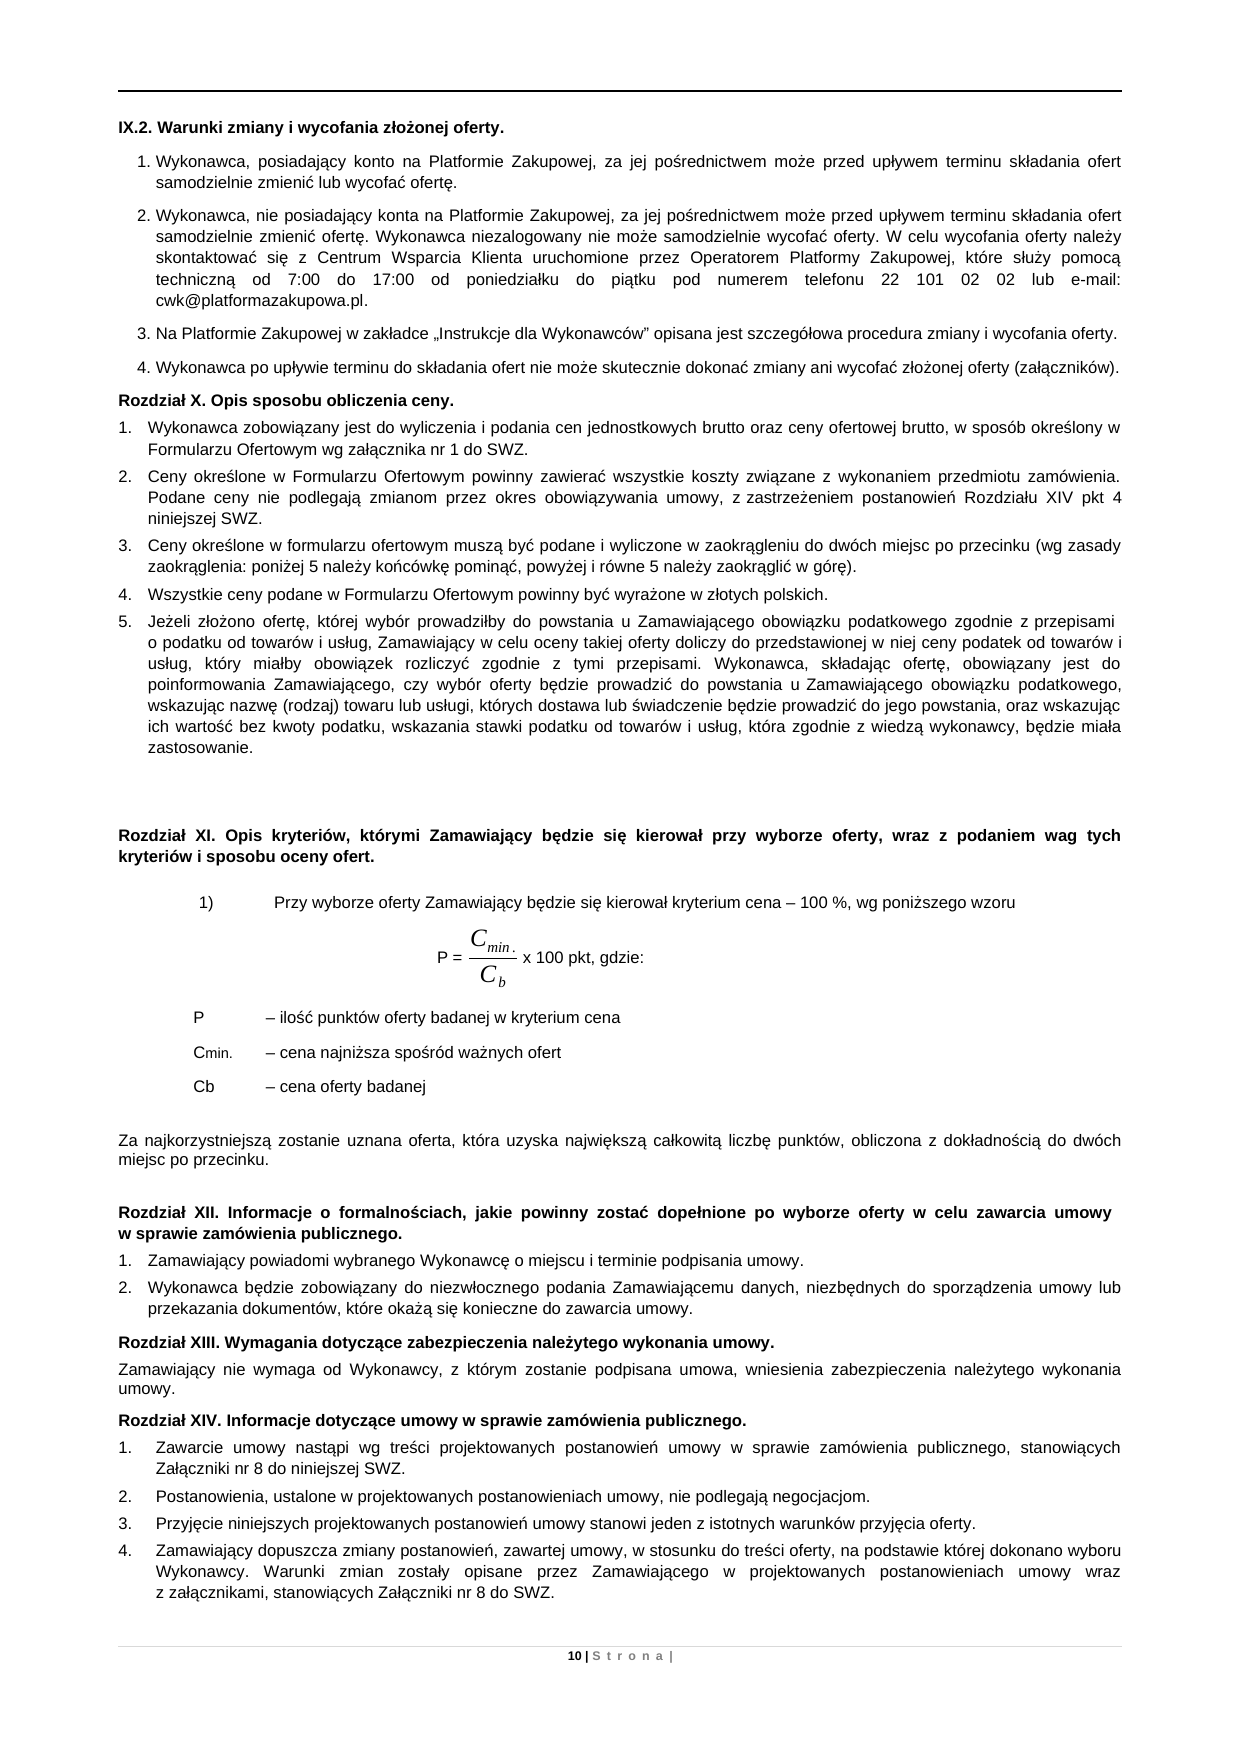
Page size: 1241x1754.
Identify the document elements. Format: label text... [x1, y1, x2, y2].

list Wykonawca będzie zobowiązany do niezwłocznego podania Zamawiającemu danych, niezbędnych do sporządzenia umowy lub przekazania dokumentów, które okażą się konieczne do zawarcia umowy. [118, 1278, 1122, 1318]
list Przyjęcie niniejszych projektowanych postanowień umowy stanowi jeden z istotnych warunków przyjęcia oferty. [118, 1514, 1122, 1533]
text Zamawiający nie wymaga od Wykonawcy, z którym zostanie podpisana umowa, wniesienia zabezpieczenia należytego wykonania umowy. [118, 1360, 1122, 1398]
text P – ilość punktów oferty badanej w kryterium cena [118, 1008, 1122, 1027]
text IX.2. Warunki zmiany i wycofania złożonej oferty. [118, 118, 1122, 137]
list Zawarcie umowy nastąpi wg treści projektowanych postanowień umowy w sprawie zamówienia publicznego, stanowiących Załączniki nr 8 do niniejszej SWZ. [118, 1438, 1122, 1478]
list Wykonawca, posiadający konto na Platformie Zakupowej, za jej pośrednictwem może przed upływem terminu składania ofert samodzielnie zmienić lub wycofać ofertę. [137, 152, 1122, 192]
list Na Platformie Zakupowej w zakładce „Instrukcje dla Wykonawców” opisana jest szczegółowa procedura zmiany i wycofania oferty. [137, 324, 1122, 343]
text Rozdział XIV. Informacje dotyczące umowy w sprawie zamówienia publicznego. [118, 1411, 1122, 1430]
list Wykonawca zobowiązany jest do wyliczenia i podania cen jednostkowych brutto oraz ceny ofertowej brutto, w sposób określony w Formularzu Ofertowym wg załącznika nr 1 do SWZ. [118, 418, 1122, 458]
list Ceny określone w formularzu ofertowym muszą być podane i wyliczone w zaokrągleniu do dwóch miejsc po przecinku (wg zasady zaokrąglenia: poniżej 5 należy końcówkę pominąć, powyżej i równe 5 należy zaokrąglić w górę). [118, 536, 1122, 576]
list Wykonawca, nie posiadający konta na Platformie Zakupowej, za jej pośrednictwem może przed upływem terminu składania ofert samodzielnie zmienić ofertę. Wykonawca niezalogowany nie może samodzielnie wycofać oferty. W celu wycofania oferty należy skontaktować się z Centrum Wsparcia Klienta uruchomione przez Operatorem Platformy Zakupowej, które służy pomocą techniczną od 7:00 do 17:00 od poniedziałku do piątku pod numerem telefonu 22 101 02 02 lub e-mail: cwk@platformazakupowa.pl. [137, 206, 1122, 309]
text Za najkorzystniejszą zostanie uznana oferta, która uzyska największą całkowitą liczbę punktów, obliczona z dokładnością do dwóch miejsc po przecinku. [118, 1131, 1122, 1169]
text Rozdział XI. Opis kryteriów, którymi Zamawiający będzie się kierował przy wyborze oferty, wraz z podaniem wag tych kryteriów i sposobu oceny ofert. [118, 826, 1122, 866]
list Zamawiający dopuszcza zmiany postanowień, zawartej umowy, w stosunku do treści oferty, na podstawie której dokonano wyboru Wykonawcy. Warunki zmian zostały opisane przez Zamawiającego w projektowanych postanowieniach umowy wraz z załącznikami, stanowiących Załączniki nr 8 do SWZ. [118, 1541, 1122, 1602]
list Jeżeli złożono ofertę, której wybór prowadziłby do powstania u Zamawiającego obowiązku podatkowego zgodnie z przepisami o podatku od towarów i usług, Zamawiający w celu oceny takiej oferty doliczy do przedstawionej w niej ceny podatek od towarów i usług, który miałby obowiązek rozliczyć zgodnie z tymi przepisami. Wykonawca, składając ofertę, obowiązany jest do poinformowania Zamawiającego, czy wybór oferty będzie prowadzić do powstania u Zamawiającego obowiązku podatkowego, wskazując nazwę (rodzaj) towaru lub usługi, których dostawa lub świadczenie będzie prowadzić do jego powstania, oraz wskazując ich wartość bez kwoty podatku, wskazania stawki podatku od towarów i usług, która zgodnie z wiedzą wykonawcy, będzie miała zastosowanie. [118, 612, 1122, 757]
list Wykonawca po upływie terminu do składania ofert nie może skutecznie dokonać zmiany ani wycofać złożonej oferty (załączników). [137, 357, 1122, 377]
list Wszystkie ceny podane w Formularzu Ofertowym powinny być wyrażone w złotych polskich. [118, 584, 1122, 603]
list Zamawiający powiadomi wybranego Wykonawcę o miejscu i terminie podpisania umowy. [118, 1251, 1122, 1270]
text Rozdział XIII. Wymagania dotyczące zabezpieczenia należytego wykonania umowy. [118, 1333, 1122, 1352]
text Rozdział XII. Informacje o formalnościach, jakie powinny zostać dopełnione po wyborze oferty w celu zawarcia umowy w sprawie zamówienia publicznego. [118, 1202, 1122, 1243]
list P = x 100 pkt, gdzie: [437, 925, 1122, 991]
list Ceny określone w Formularzu Ofertowym powinny zawierać wszystkie koszty związane z wykonaniem przedmiotu zamówienia. Podane ceny nie podlegają zmianom przez okres obowiązywania umowy, z zastrzeżeniem postanowień Rozdziału XIV pkt 4 niniejszej SWZ. [118, 467, 1122, 528]
text Cmin. – cena najniższa spośród ważnych ofert [118, 1042, 1122, 1062]
list Postanowienia, ustalone w projektowanych postanowieniach umowy, nie podlegają negocjacjom. [118, 1486, 1122, 1506]
list Przy wyborze oferty Zamawiający będzie się kierował kryterium cena – 100 %, wg poniższego wzoru [174, 893, 1122, 912]
text Cb – cena oferty badanej [118, 1077, 1122, 1096]
text Rozdział X. Opis sposobu obliczenia ceny. [118, 391, 1122, 410]
